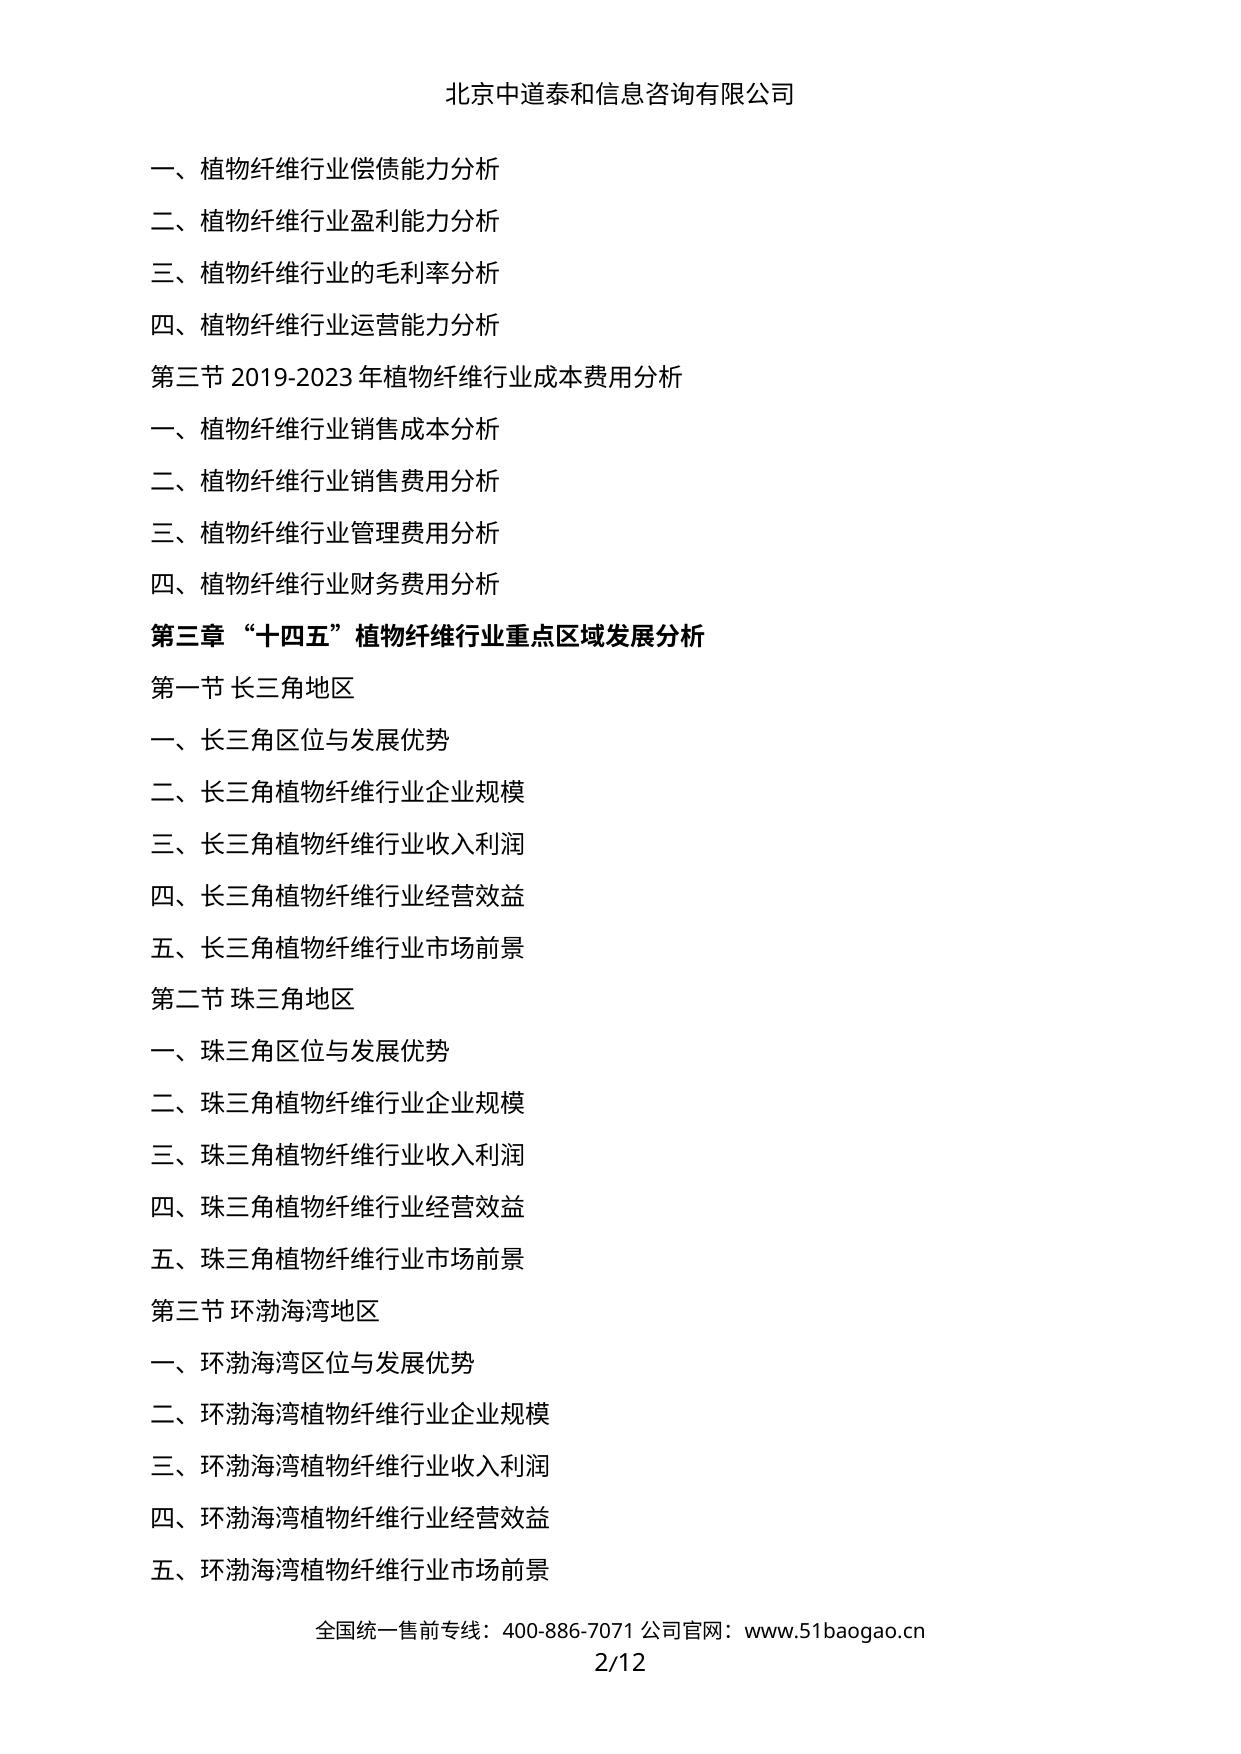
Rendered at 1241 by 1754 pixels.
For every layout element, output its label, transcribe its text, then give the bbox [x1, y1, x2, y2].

text 二、长三角植物纤维行业企业规模 [150, 772, 1090, 809]
text 四、环渤海湾植物纤维行业经营效益 [150, 1499, 1090, 1535]
text 三、长三角植物纤维行业收入利润 [150, 824, 1090, 861]
text 三、珠三角植物纤维行业收入利润 [150, 1136, 1090, 1172]
text 一、珠三角区位与发展优势 [150, 1032, 1090, 1068]
text 四、植物纤维行业运营能力分析 [150, 306, 1090, 342]
text 第二节 珠三角地区 [150, 980, 1090, 1016]
text 第三章 “十四五”植物纤维行业重点区域发展分析 [150, 617, 1090, 653]
text 一、长三角区位与发展优势 [150, 721, 1090, 757]
text 二、珠三角植物纤维行业企业规模 [150, 1084, 1090, 1120]
text 第三节 2019-2023年植物纤维行业成本费用分析 [150, 357, 1090, 394]
text 二、植物纤维行业销售费用分析 [150, 461, 1090, 497]
text 二、植物纤维行业盈利能力分析 [150, 202, 1090, 238]
text 五、环渤海湾植物纤维行业市场前景 [150, 1551, 1090, 1587]
text 五、珠三角植物纤维行业市场前景 [150, 1239, 1090, 1276]
text 一、植物纤维行业销售成本分析 [150, 409, 1090, 446]
text 一、植物纤维行业偿债能力分析 [150, 150, 1090, 186]
text 一、环渤海湾区位与发展优势 [150, 1343, 1090, 1379]
text 三、植物纤维行业的毛利率分析 [150, 254, 1090, 290]
text 第三节 环渤海湾地区 [150, 1291, 1090, 1327]
text 五、长三角植物纤维行业市场前景 [150, 928, 1090, 964]
text 二、环渤海湾植物纤维行业企业规模 [150, 1395, 1090, 1431]
text 三、环渤海湾植物纤维行业收入利润 [150, 1447, 1090, 1483]
text 三、植物纤维行业管理费用分析 [150, 513, 1090, 549]
text 四、珠三角植物纤维行业经营效益 [150, 1187, 1090, 1224]
text 四、长三角植物纤维行业经营效益 [150, 876, 1090, 912]
text 第一节 长三角地区 [150, 669, 1090, 705]
text 四、植物纤维行业财务费用分析 [150, 565, 1090, 601]
